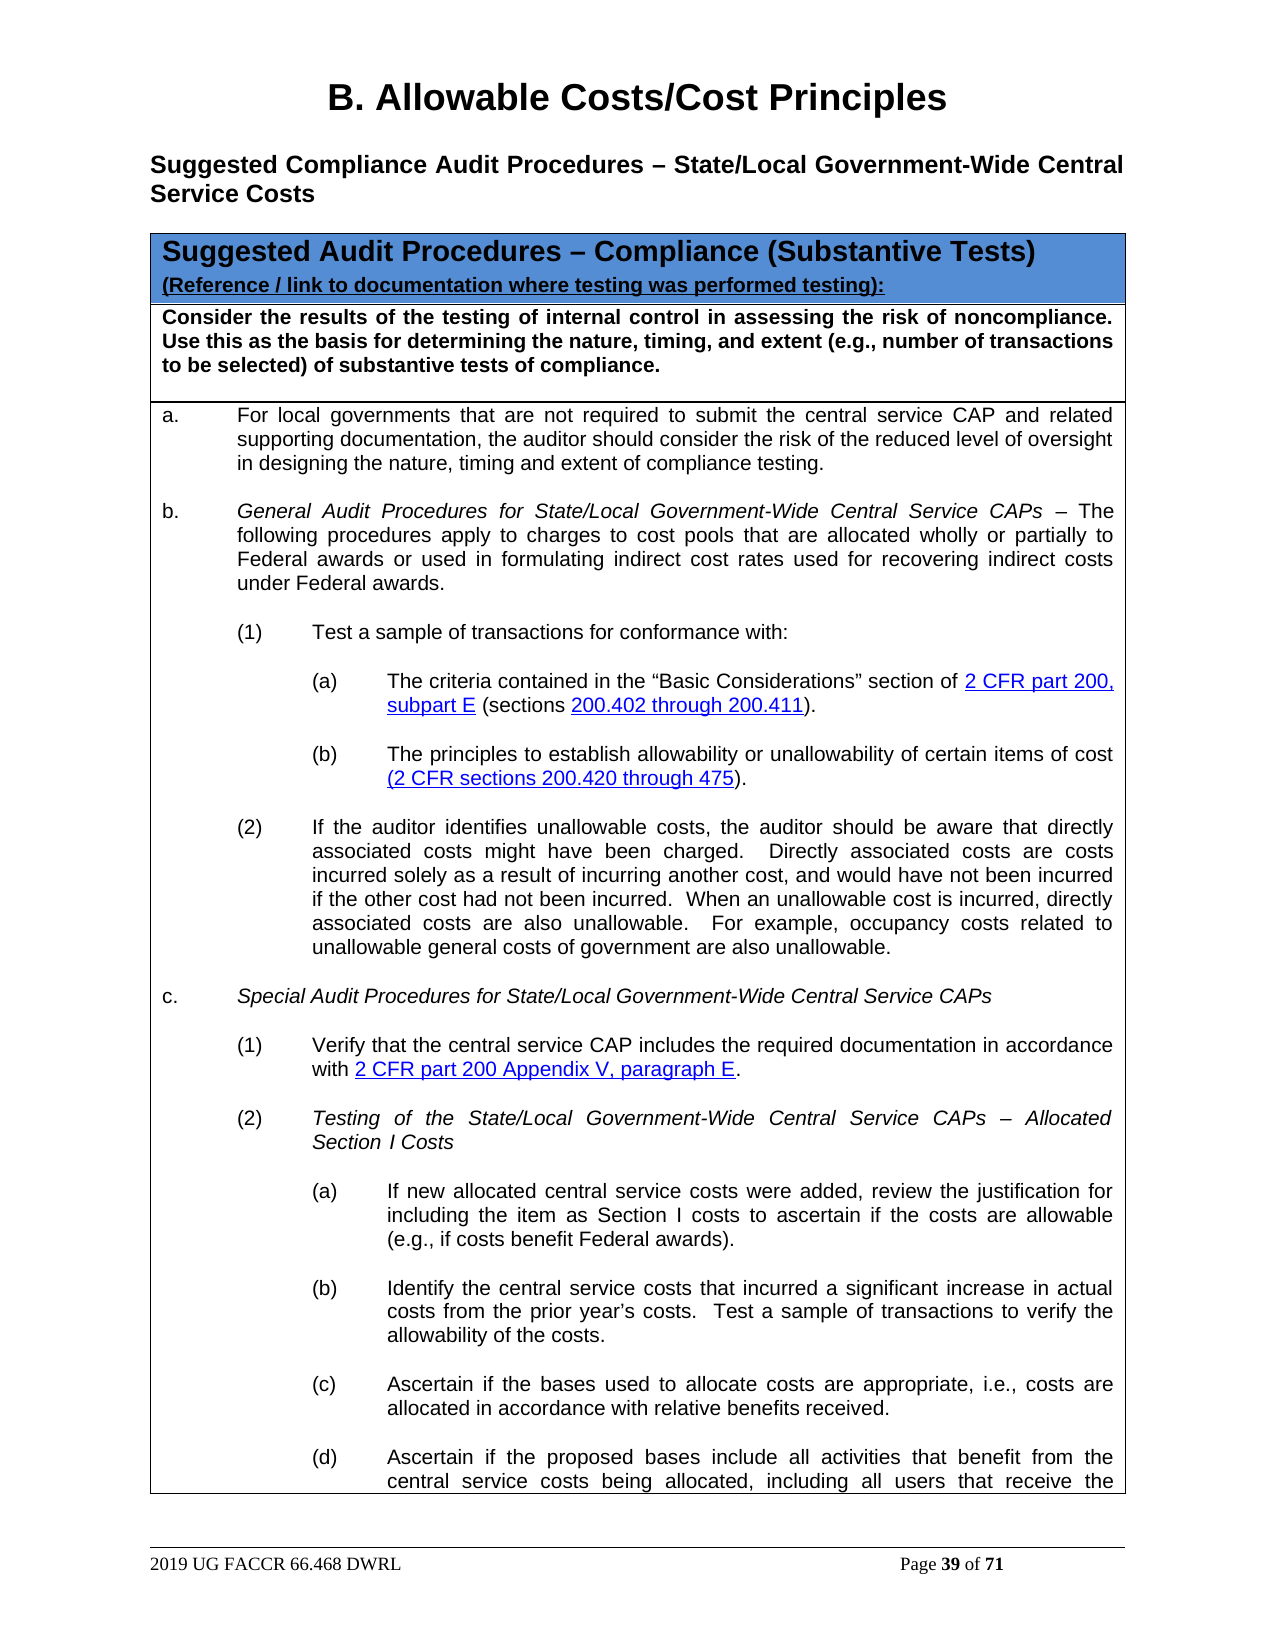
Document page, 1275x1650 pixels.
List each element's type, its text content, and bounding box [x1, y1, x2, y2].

subtitle Suggested Compliance Audit Procedures – State/Local Government-Wide Central Service Costs [150, 150, 1125, 207]
table_header Suggested Audit Procedures – Compliance (Substantive Tests) (Reference / link to documentation where testing was performed testing): [151, 234, 1125, 303]
table_cell Consider the results of the testing of internal control in assessing the risk of noncompliance. Use this as the basis for determining the nature, timing, and extent (e.g., number of transactions to be selected) of substantive tests of compliance. [151, 305, 1125, 401]
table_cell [151, 403, 1125, 1493]
